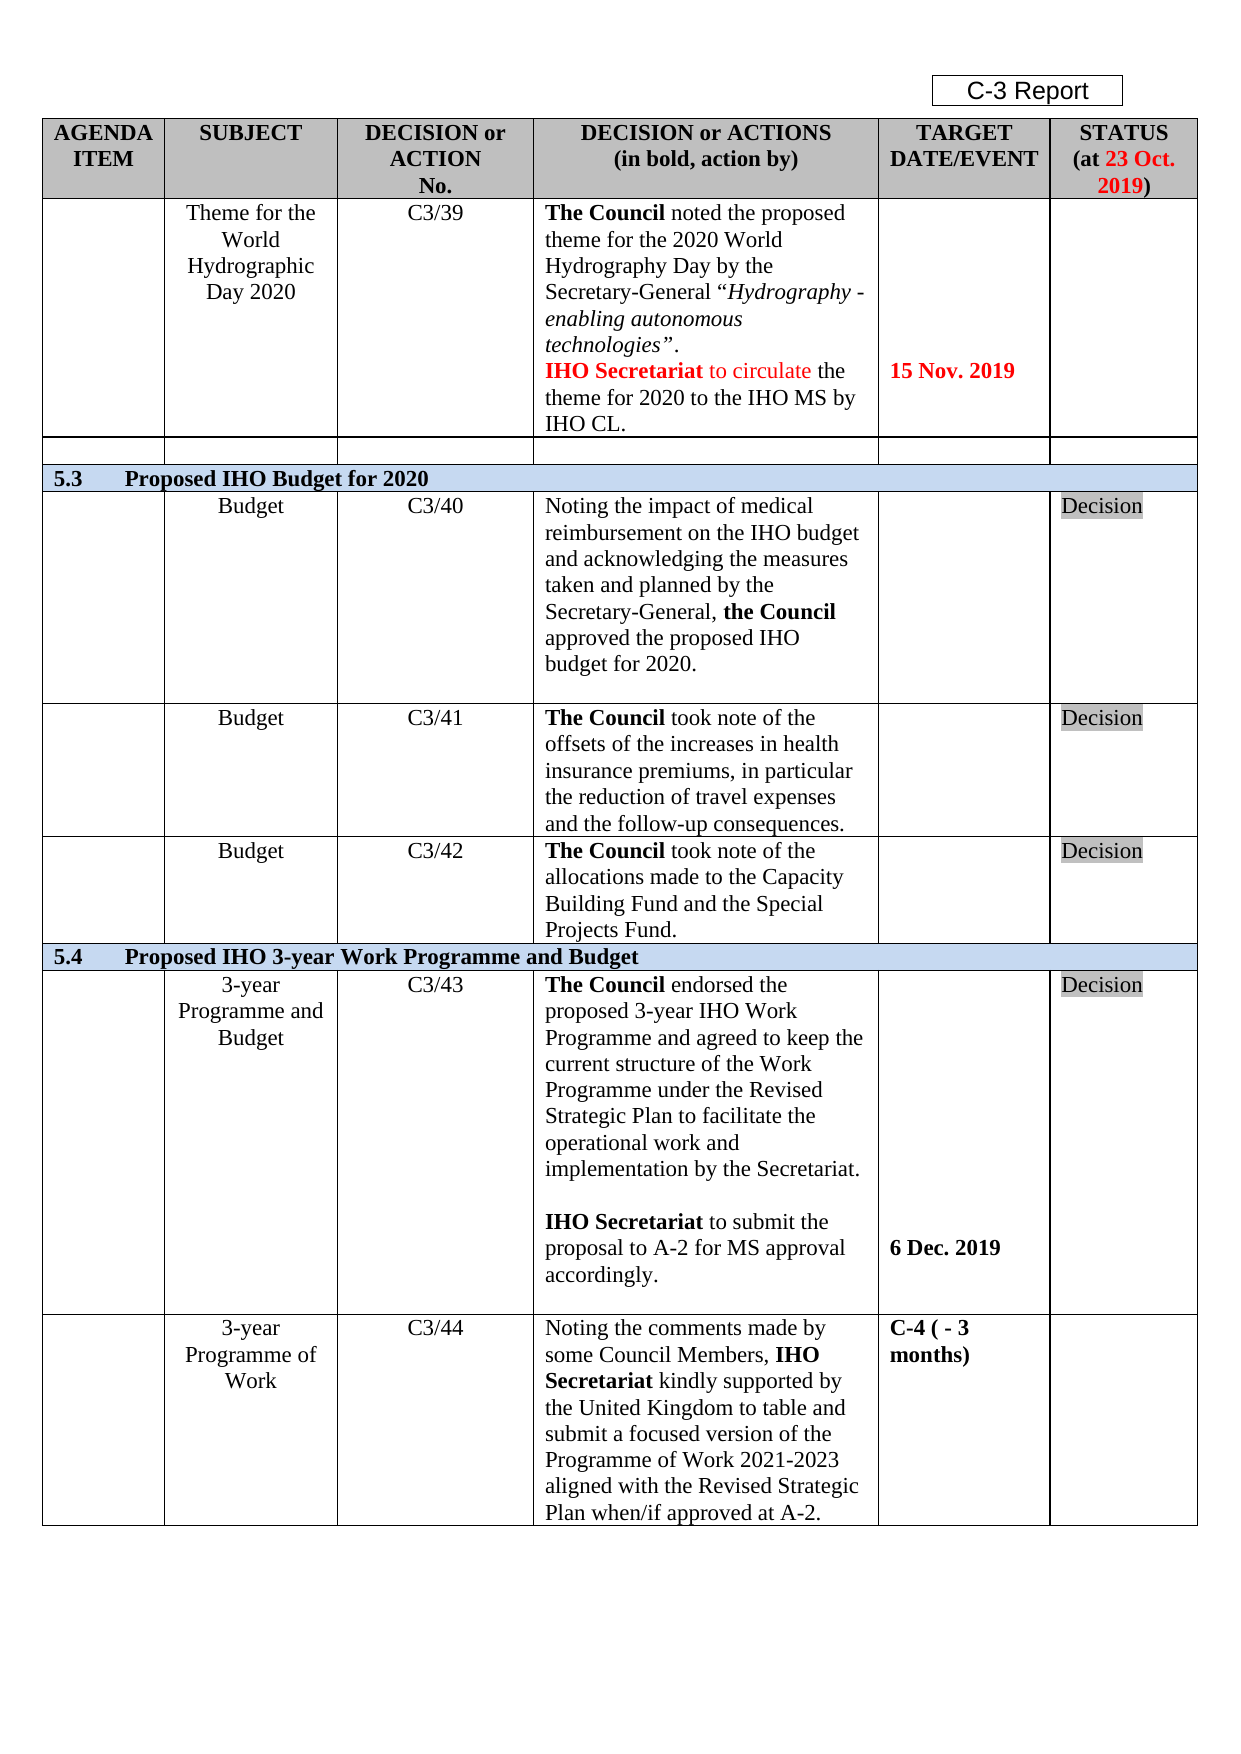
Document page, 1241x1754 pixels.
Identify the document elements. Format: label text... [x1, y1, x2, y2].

table_cell [43, 971, 164, 1313]
table_cell [879, 837, 1049, 942]
table_cell [1051, 438, 1197, 464]
table_cell 6 Dec. 2019 [879, 971, 1049, 1313]
table_cell [1051, 1315, 1197, 1525]
table_cell [534, 438, 878, 464]
table_header SUBJECT [165, 119, 337, 198]
table_cell [879, 704, 1049, 836]
table_cell The Council noted the proposed theme for the 2020 World Hydrography Day by the Secretary-General “Hydrography - enabling autonomous technologies”. IHO Secretariat to circulate the theme for 2020 to the IHO MS by IHO CL. [534, 199, 878, 436]
table_cell [43, 438, 164, 464]
table_header DECISION or ACTIONS (in bold, action by) [534, 119, 878, 198]
table_header STATUS (at 23 Oct. 2019) [1051, 119, 1197, 198]
table_cell 3-year Programme and Budget [165, 971, 337, 1313]
table_cell [1051, 199, 1197, 436]
table_cell The Council endorsed the proposed 3-year IHO Work Programme and agreed to keep the current structure of the Work Programme under the Revised Strategic Plan to facilitate the operational work and implementation by the Secretariat. IHO Secretariat to submit the proposal to A-2 for MS approval accordingly. [534, 971, 878, 1313]
table_cell C3/42 [338, 837, 533, 942]
table_cell [43, 199, 164, 436]
table_cell 3-year Programme of Work [165, 1315, 337, 1525]
table_cell The Council took note of the allocations made to the Capacity Building Fund and the Special Projects Fund. [534, 837, 878, 942]
table_cell Decision [1051, 971, 1197, 1313]
table_cell C3/40 [338, 492, 533, 703]
table_cell C3/44 [338, 1315, 533, 1525]
table_cell Theme for the World Hydrographic Day 2020 [165, 199, 337, 436]
table_cell Noting the impact of medical reimbursement on the IHO budget and acknowledging the measures taken and planned by the Secretary-General, the Council approved the proposed IHO budget for 2020. [534, 492, 878, 703]
table_header AGENDA ITEM [43, 119, 164, 198]
table_cell Noting the comments made by some Council Members, IHO Secretariat kindly supported by the United Kingdom to table and submit a focused version of the Programme of Work 2021-2023 aligned with the Revised Strategic Plan when/if approved at A-2. [534, 1315, 878, 1525]
table_cell 5.3 Proposed IHO Budget for 2020 [43, 465, 1197, 491]
table_cell [879, 438, 1049, 464]
table_cell Decision [1051, 837, 1197, 942]
table_cell [165, 438, 337, 464]
table_cell Budget [165, 837, 337, 942]
table_cell [43, 492, 164, 703]
table_cell [338, 438, 533, 464]
table_cell [43, 837, 164, 942]
table_cell Budget [165, 492, 337, 703]
table_cell The Council took note of the offsets of the increases in health insurance premiums, in particular the reduction of travel expenses and the follow-up consequences. [534, 704, 878, 836]
table_header TARGET DATE/EVENT [879, 119, 1049, 198]
table_cell C3/39 [338, 199, 533, 436]
table_cell Decision [1051, 704, 1197, 836]
table_cell C3/43 [338, 971, 533, 1313]
table_cell 15 Nov. 2019 [879, 199, 1049, 436]
table_cell Budget [165, 704, 337, 836]
table_cell [43, 704, 164, 836]
table_cell 5.4 Proposed IHO 3-year Work Programme and Budget [43, 944, 1197, 970]
table_cell C3/41 [338, 704, 533, 836]
table_cell [43, 1315, 164, 1525]
table_cell Decision [1051, 492, 1197, 703]
table_cell [879, 492, 1049, 703]
table_header DECISION or ACTION No. [338, 119, 533, 198]
table_cell C-4 ( - 3 months) [879, 1315, 1049, 1525]
